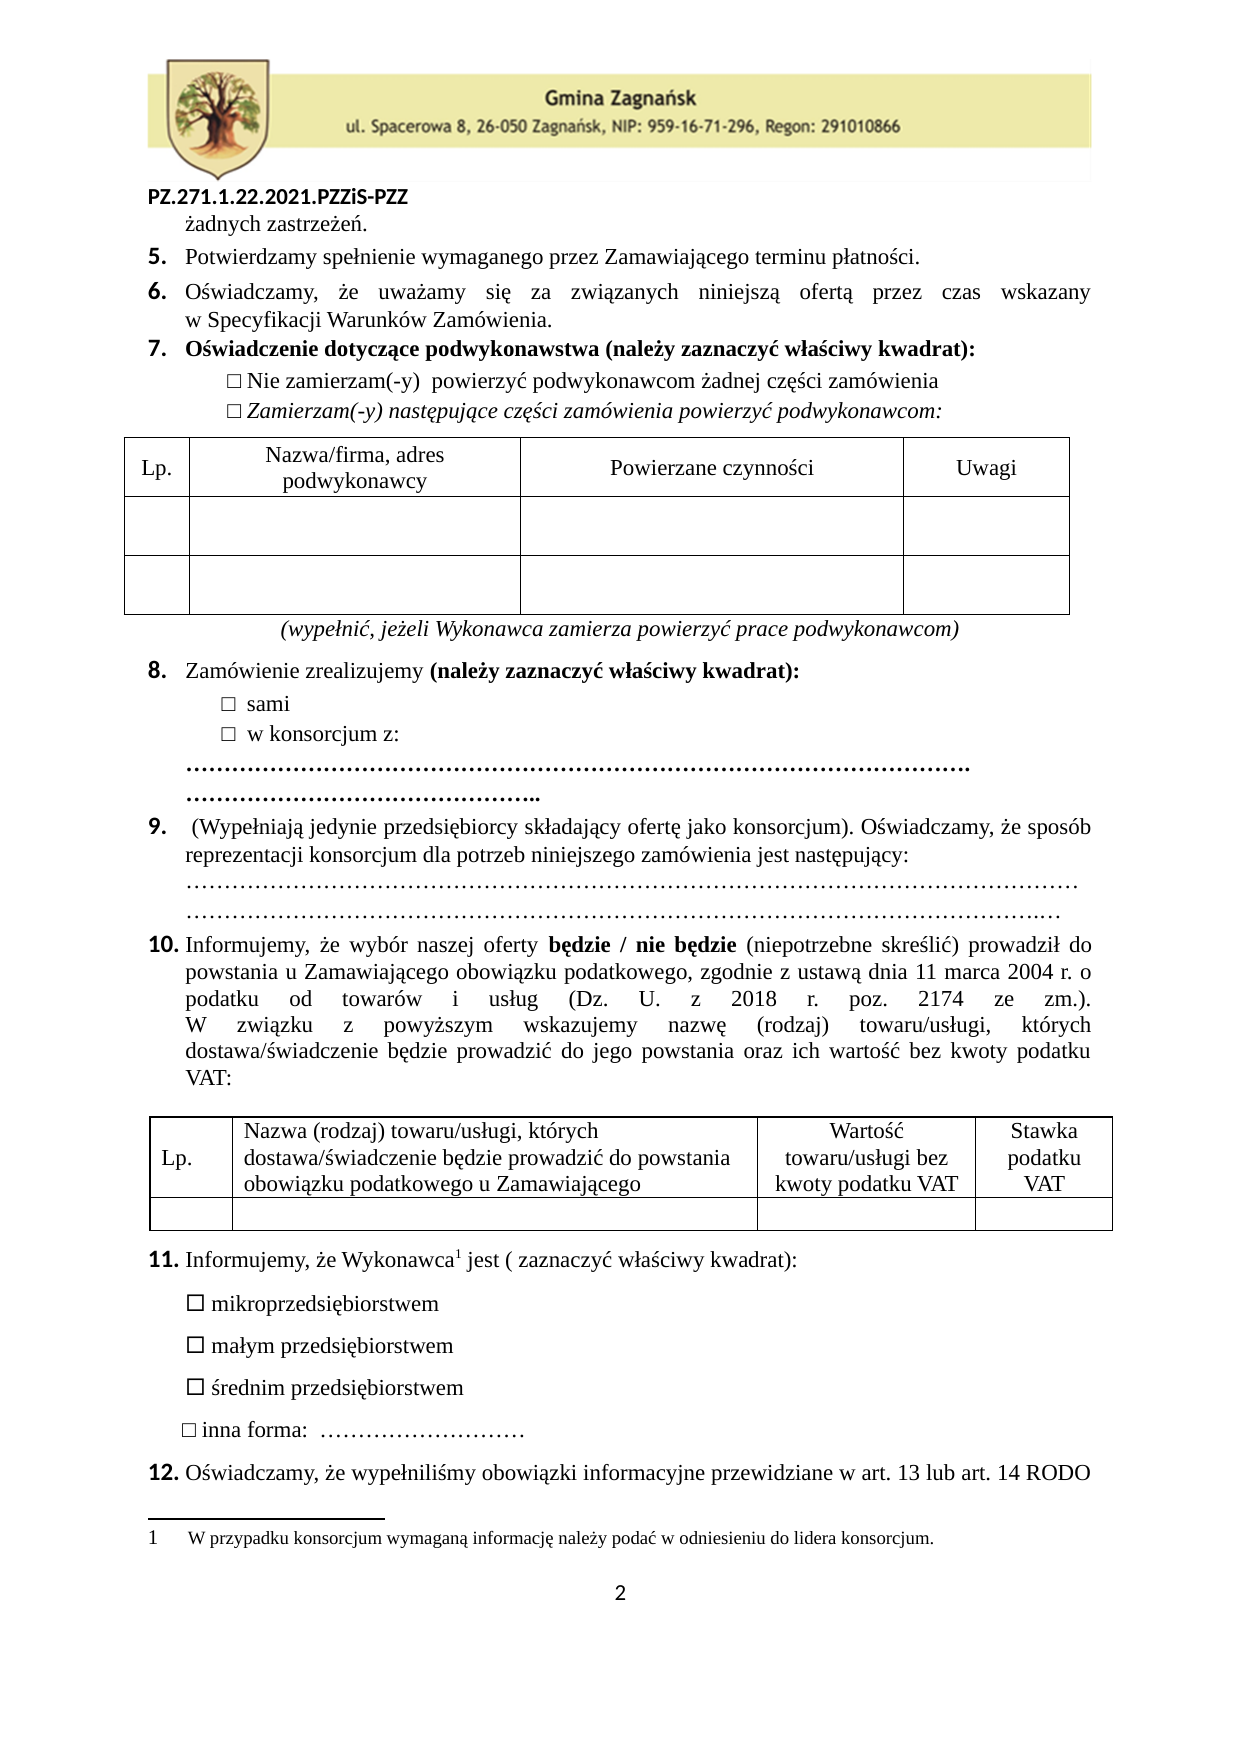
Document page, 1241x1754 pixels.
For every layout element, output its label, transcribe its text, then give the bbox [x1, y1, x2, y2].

table_header Lp. [151, 1118, 232, 1197]
picture [147, 59, 1093, 183]
text (wypełnić, jeżeli Wykonawca zamierza powierzyć prace podwykonawcom) [148, 615, 1093, 642]
table_header Stawka podatku VAT [976, 1118, 1112, 1197]
table_cell [521, 556, 903, 614]
table_header Nazwa (rodzaj) towaru/usługi, których dostawa/świadczenie będzie prowadzić do powstania obowiązku podatkowego u Zamawiającego [233, 1118, 757, 1197]
list Informujemy, że Wykonawca jest ( zaznaczyć właściwy kwadrat): [148, 1243, 1093, 1274]
table_cell [904, 497, 1069, 555]
table_cell [904, 556, 1069, 614]
table_cell [125, 497, 189, 555]
table_cell [233, 1198, 757, 1230]
list Oświadczamy, że zapoznaliśmy się ze Specyfikacją Warunków Zamówienia i nie wnosimy do niej żadnych zastrzeżeń. [148, 210, 1093, 237]
table_cell [190, 497, 520, 555]
list Informujemy, że wybór naszej oferty będzie / nie będzie (niepotrzebne skreślić) prowadził do powstania u Zamawiającego obowiązku podatkowego, zgodnie z ustawą dnia 11 marca 2004 r. o podatku od towarów i usług (Dz. U. z 2018 r. poz. 2174 ze zm.). W związku z powyższym wskazujemy nazwę (rodzaj) towaru/usługi, których dostawa/świadczenie będzie prowadzić do jego powstania oraz ich wartość bez kwoty podatku VAT: [148, 928, 1093, 1090]
text □ inna forma: ……………………… [148, 1416, 1093, 1443]
text ………………………………………………………………………………………………………………………………………………………………………………………………………….… [185, 867, 1093, 924]
table_header Wartość towaru/usługi bez kwoty podatku VAT [758, 1118, 975, 1197]
table_cell [190, 556, 520, 614]
text □ Zamierzam(-y) następujące części zamówienia powierzyć podwykonawcom: [221, 397, 1093, 424]
table_header Lp. [125, 438, 189, 496]
list Potwierdzamy spełnienie wymaganego przez Zamawiającego terminu płatności. [148, 240, 1093, 271]
table_cell [758, 1198, 975, 1230]
text małym przedsiębiorstwem [185, 1332, 1093, 1358]
list Zamówienie zrealizujemy (należy zaznaczyć właściwy kwadrat): [148, 655, 1093, 685]
table_cell [151, 1198, 232, 1230]
table_cell [521, 497, 903, 555]
text średnim przedsiębiorstwem [185, 1374, 1093, 1401]
text □ w konsorcjum z: [221, 720, 1093, 746]
table_header Powierzane czynności [521, 438, 903, 496]
text □ Nie zamierzam(-y) powierzyć podwykonawcom żadnej części zamówienia [221, 367, 1093, 394]
text □ sami [221, 690, 1093, 716]
text mikroprzedsiębiorstwem [185, 1290, 1093, 1316]
table_header Uwagi [904, 438, 1069, 496]
list (Wypełniają jedynie przedsiębiorcy składający ofertę jako konsorcjum). Oświadczamy, że sposób reprezentacji konsorcjum dla potrzeb niniejszego zamówienia jest następujący: [148, 811, 1093, 867]
table_cell [125, 556, 189, 614]
text ………………………………………………………………………………………….……………………………………….. [185, 750, 1093, 807]
list Oświadczamy, że uważamy się za związanych niniejszą ofertą przez czas wskazany w Specyfikacji Warunków Zamówienia. [148, 275, 1093, 332]
table_header Nazwa/firma, adres podwykonawcy [190, 438, 520, 496]
table_cell [976, 1198, 1112, 1230]
list Oświadczenie dotyczące podwykonawstwa (należy zaznaczyć właściwy kwadrat): [148, 332, 1093, 363]
